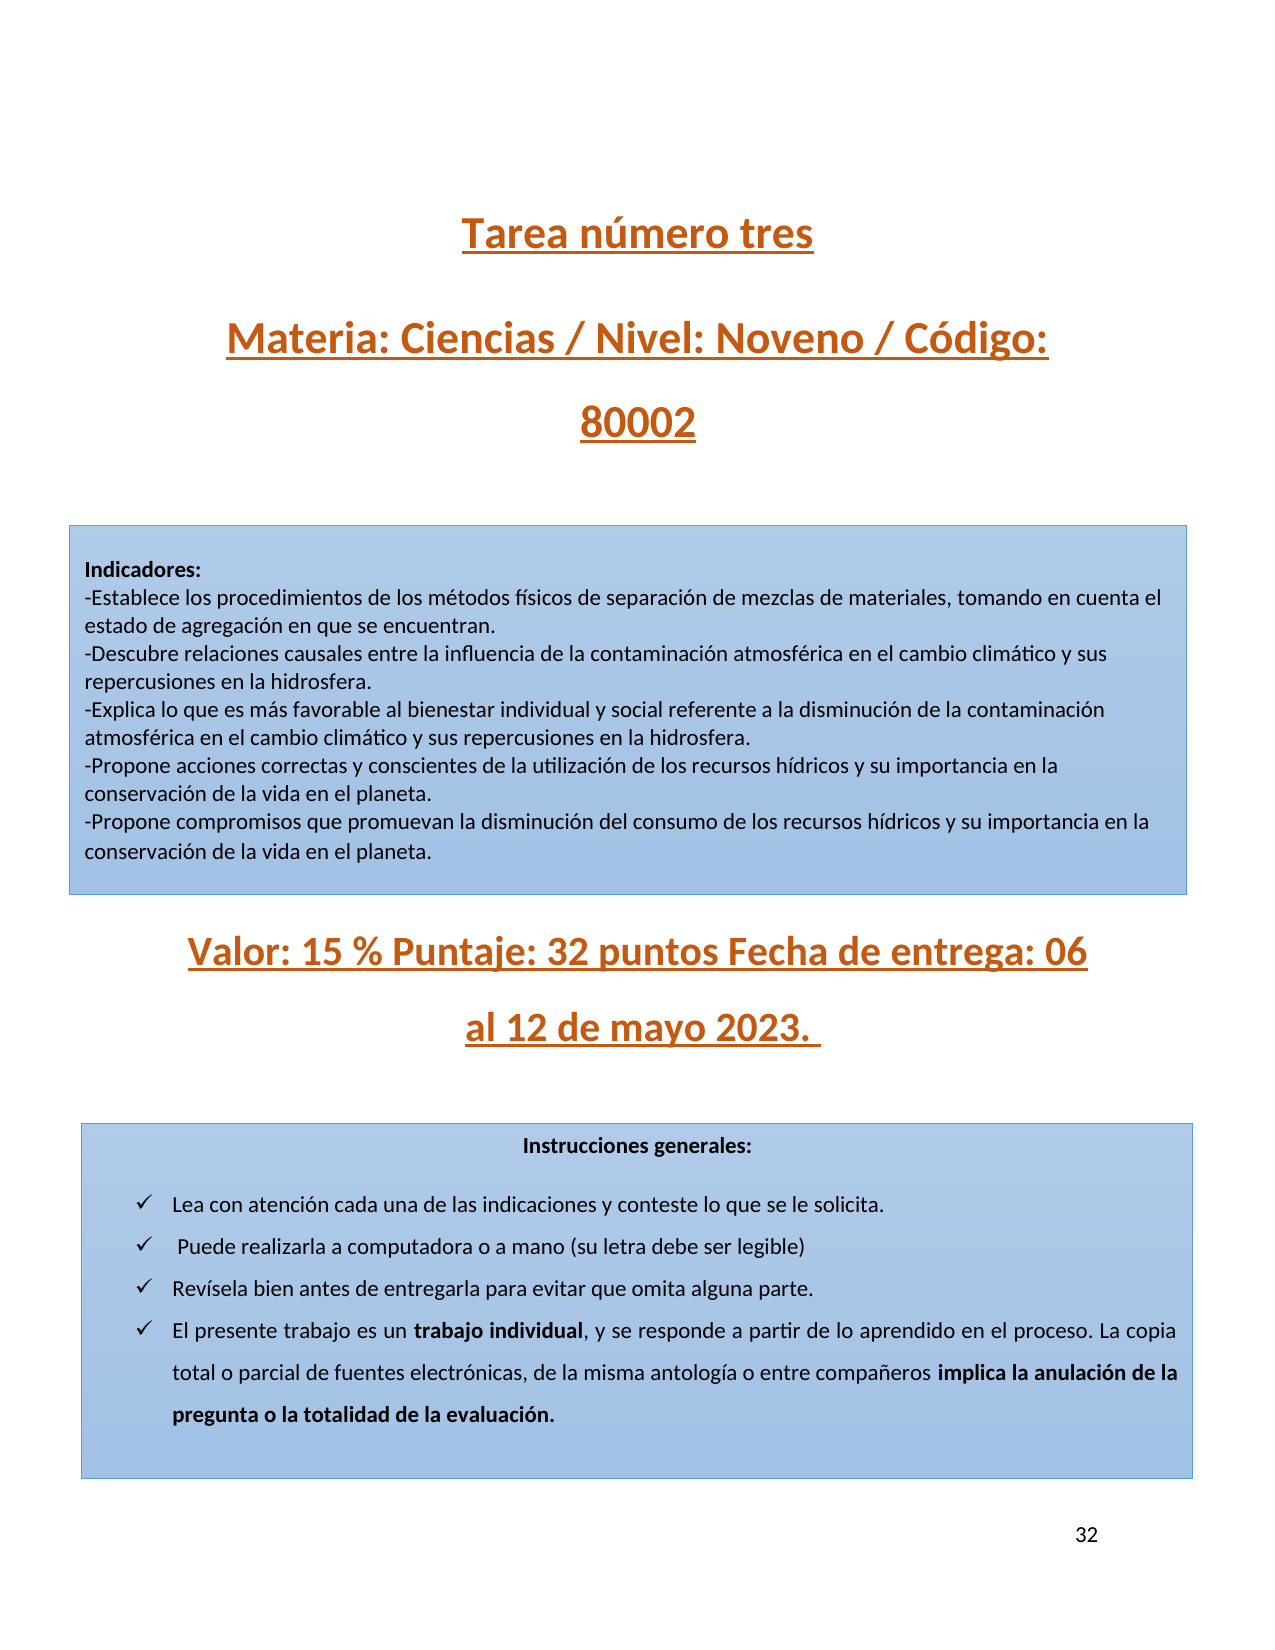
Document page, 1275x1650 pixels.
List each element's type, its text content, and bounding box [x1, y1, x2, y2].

text Materia: Ciencias / Nivel: Noveno / Código: 80002 [177, 309, 1098, 449]
text Valor: 15 % Puntaje: 32 puntos Fecha de entrega: 06 al 12 de mayo 2023. [177, 925, 1098, 1052]
text Tarea número tres [177, 203, 1098, 259]
